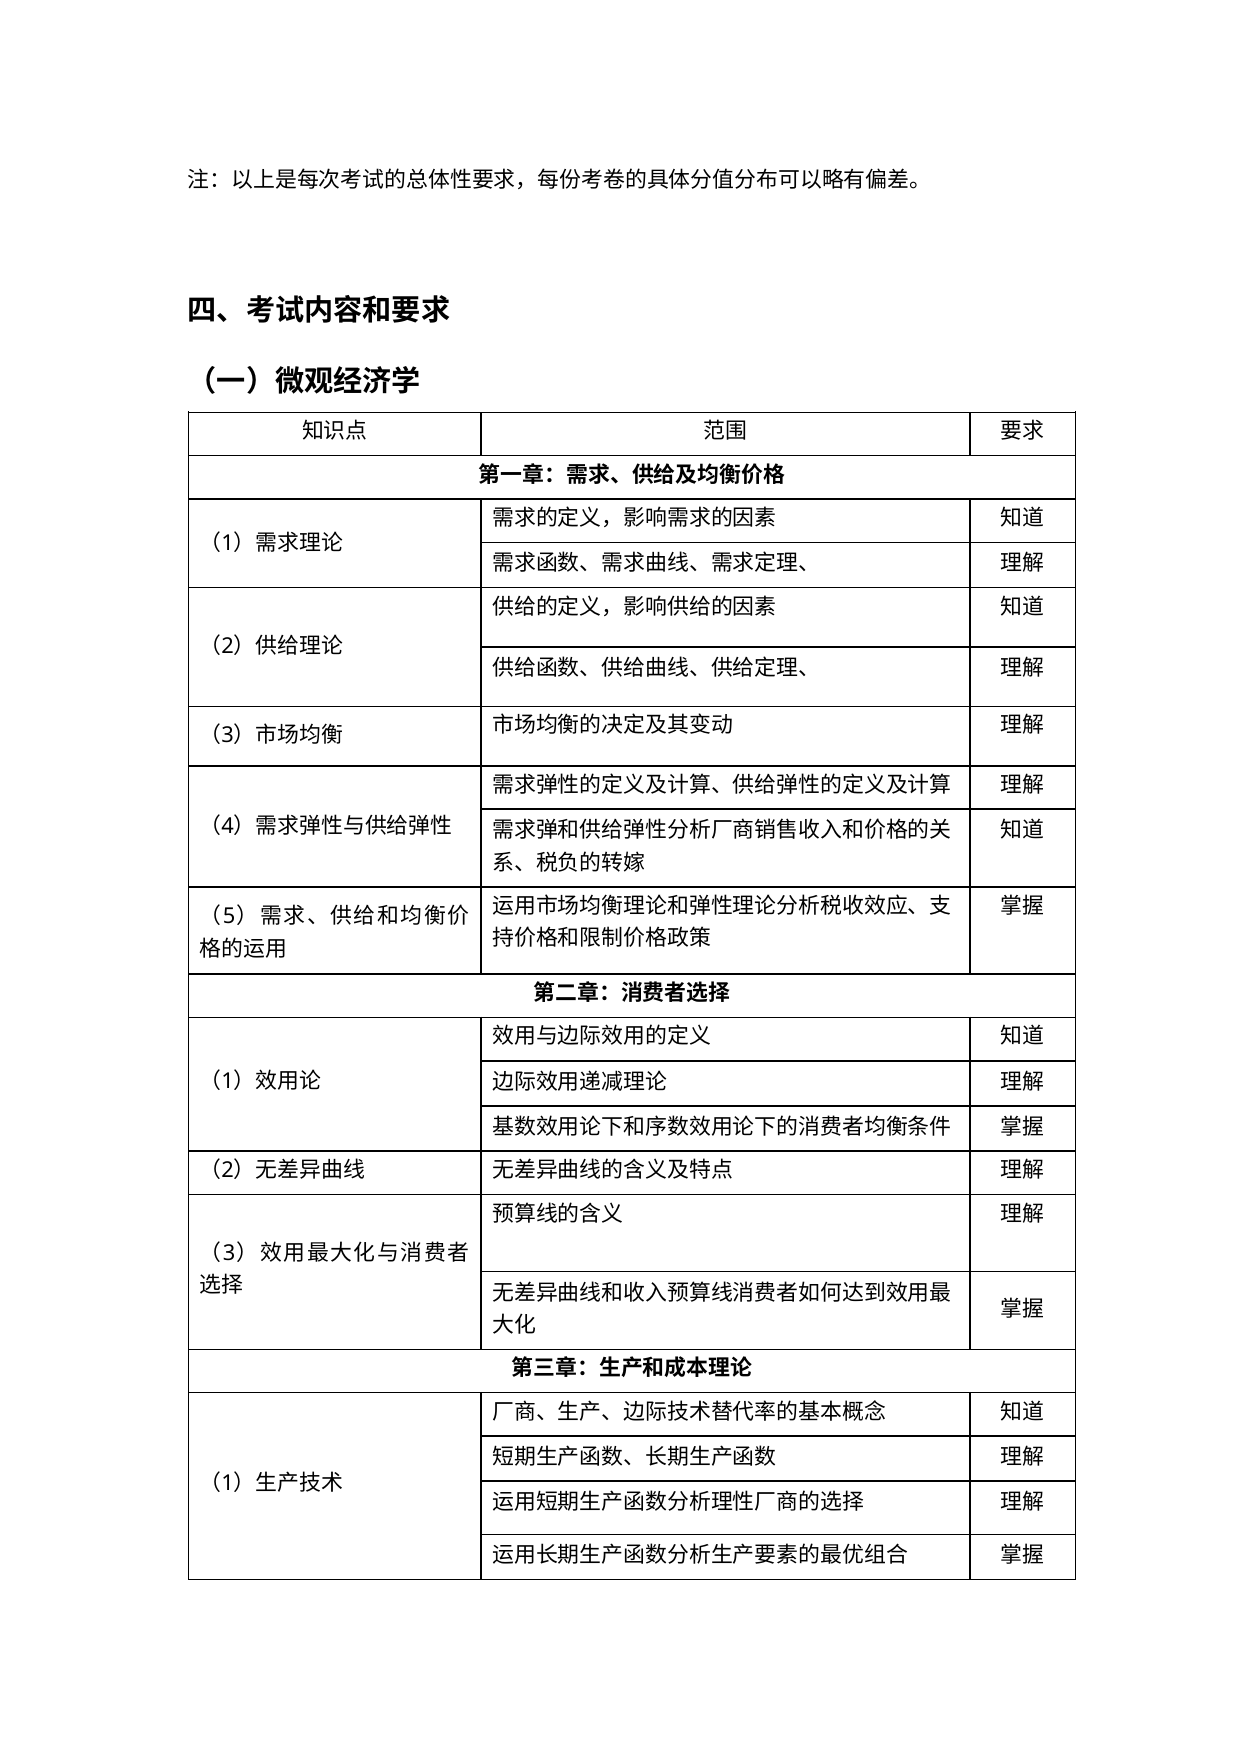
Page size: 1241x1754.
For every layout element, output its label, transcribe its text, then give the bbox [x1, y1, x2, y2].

table_cell 理解 [971, 648, 1075, 706]
table_cell 掌握 [971, 888, 1075, 973]
table_cell 第二章：消费者选择 [189, 975, 1075, 1017]
table_cell 效用与边际效用的定义 [482, 1018, 969, 1060]
table_cell 无差异曲线的含义及特点 [482, 1152, 969, 1194]
table_cell 理解 [971, 1062, 1075, 1105]
table_cell （2）无差异曲线 [189, 1152, 480, 1194]
table_cell 掌握 [971, 1535, 1075, 1578]
table_cell 运用短期生产函数分析理性厂商的选择 [482, 1482, 969, 1533]
table_cell 掌握 [971, 1272, 1075, 1348]
table_cell 理解 [971, 1152, 1075, 1194]
table_cell （2）供给理论 [189, 588, 480, 706]
table_cell 知道 [971, 588, 1075, 646]
table_cell 基数效用论下和序数效用论下的消费者均衡条件 [482, 1107, 969, 1150]
table_cell （1）生产技术 [189, 1393, 480, 1578]
table_cell 短期生产函数、长期生产函数 [482, 1437, 969, 1480]
table_cell 需求弹和供给弹性分析厂商销售收入和价格的关系、税负的转嫁 [482, 810, 969, 886]
table_cell 边际效用递减理论 [482, 1062, 969, 1105]
table_cell 供给的定义，影响供给的因素 [482, 588, 969, 646]
table_cell （1）效用论 [189, 1018, 480, 1150]
table_cell 第三章：生产和成本理论 [189, 1350, 1075, 1392]
table_cell 需求函数、需求曲线、需求定理、 [482, 543, 969, 587]
table_cell 知道 [971, 810, 1075, 886]
table_cell 知道 [971, 1018, 1075, 1060]
table_cell 厂商、生产、边际技术替代率的基本概念 [482, 1393, 969, 1435]
text 四、考试内容和要求 [187, 275, 1053, 340]
table_cell 无差异曲线和收入预算线消费者如何达到效用最大化 [482, 1272, 969, 1348]
table_cell 运用市场均衡理论和弹性理论分析税收效应、支持价格和限制价格政策 [482, 888, 969, 973]
table_header 范围 [482, 413, 969, 455]
table_cell 第一章：需求、供给及均衡价格 [189, 456, 1075, 498]
table_cell （1）需求理论 [189, 500, 480, 587]
table_cell 理解 [971, 1437, 1075, 1480]
table_cell 理解 [971, 543, 1075, 587]
table_cell （5）需求、供给和均衡价格的运用 [189, 888, 480, 973]
table_cell 掌握 [971, 1107, 1075, 1150]
table_cell 理解 [971, 1482, 1075, 1533]
table_cell 运用长期生产函数分析生产要素的最优组合 [482, 1535, 969, 1578]
table_cell 预算线的含义 [482, 1195, 969, 1271]
table_cell 理解 [971, 707, 1075, 765]
table_cell 市场均衡的决定及其变动 [482, 707, 969, 765]
table_cell 需求的定义，影响需求的因素 [482, 500, 969, 542]
table_cell 理解 [971, 1195, 1075, 1271]
table_cell 需求弹性的定义及计算、供给弹性的定义及计算 [482, 767, 969, 808]
table_cell （3）市场均衡 [189, 707, 480, 765]
table_header 知识点 [189, 413, 480, 455]
text （一）微观经济学 [187, 346, 1053, 411]
table_cell （4）需求弹性与供给弹性 [189, 767, 480, 886]
text 注：以上是每次考试的总体性要求，每份考卷的具体分值分布可以略有偏差。 [187, 162, 1053, 194]
table_cell 理解 [971, 767, 1075, 808]
table_cell 供给函数、供给曲线、供给定理、 [482, 648, 969, 706]
table_cell 知道 [971, 500, 1075, 542]
table_cell （3）效用最大化与消费者选择 [189, 1195, 480, 1348]
table_cell 知道 [971, 1393, 1075, 1435]
table_header 要求 [971, 413, 1075, 455]
